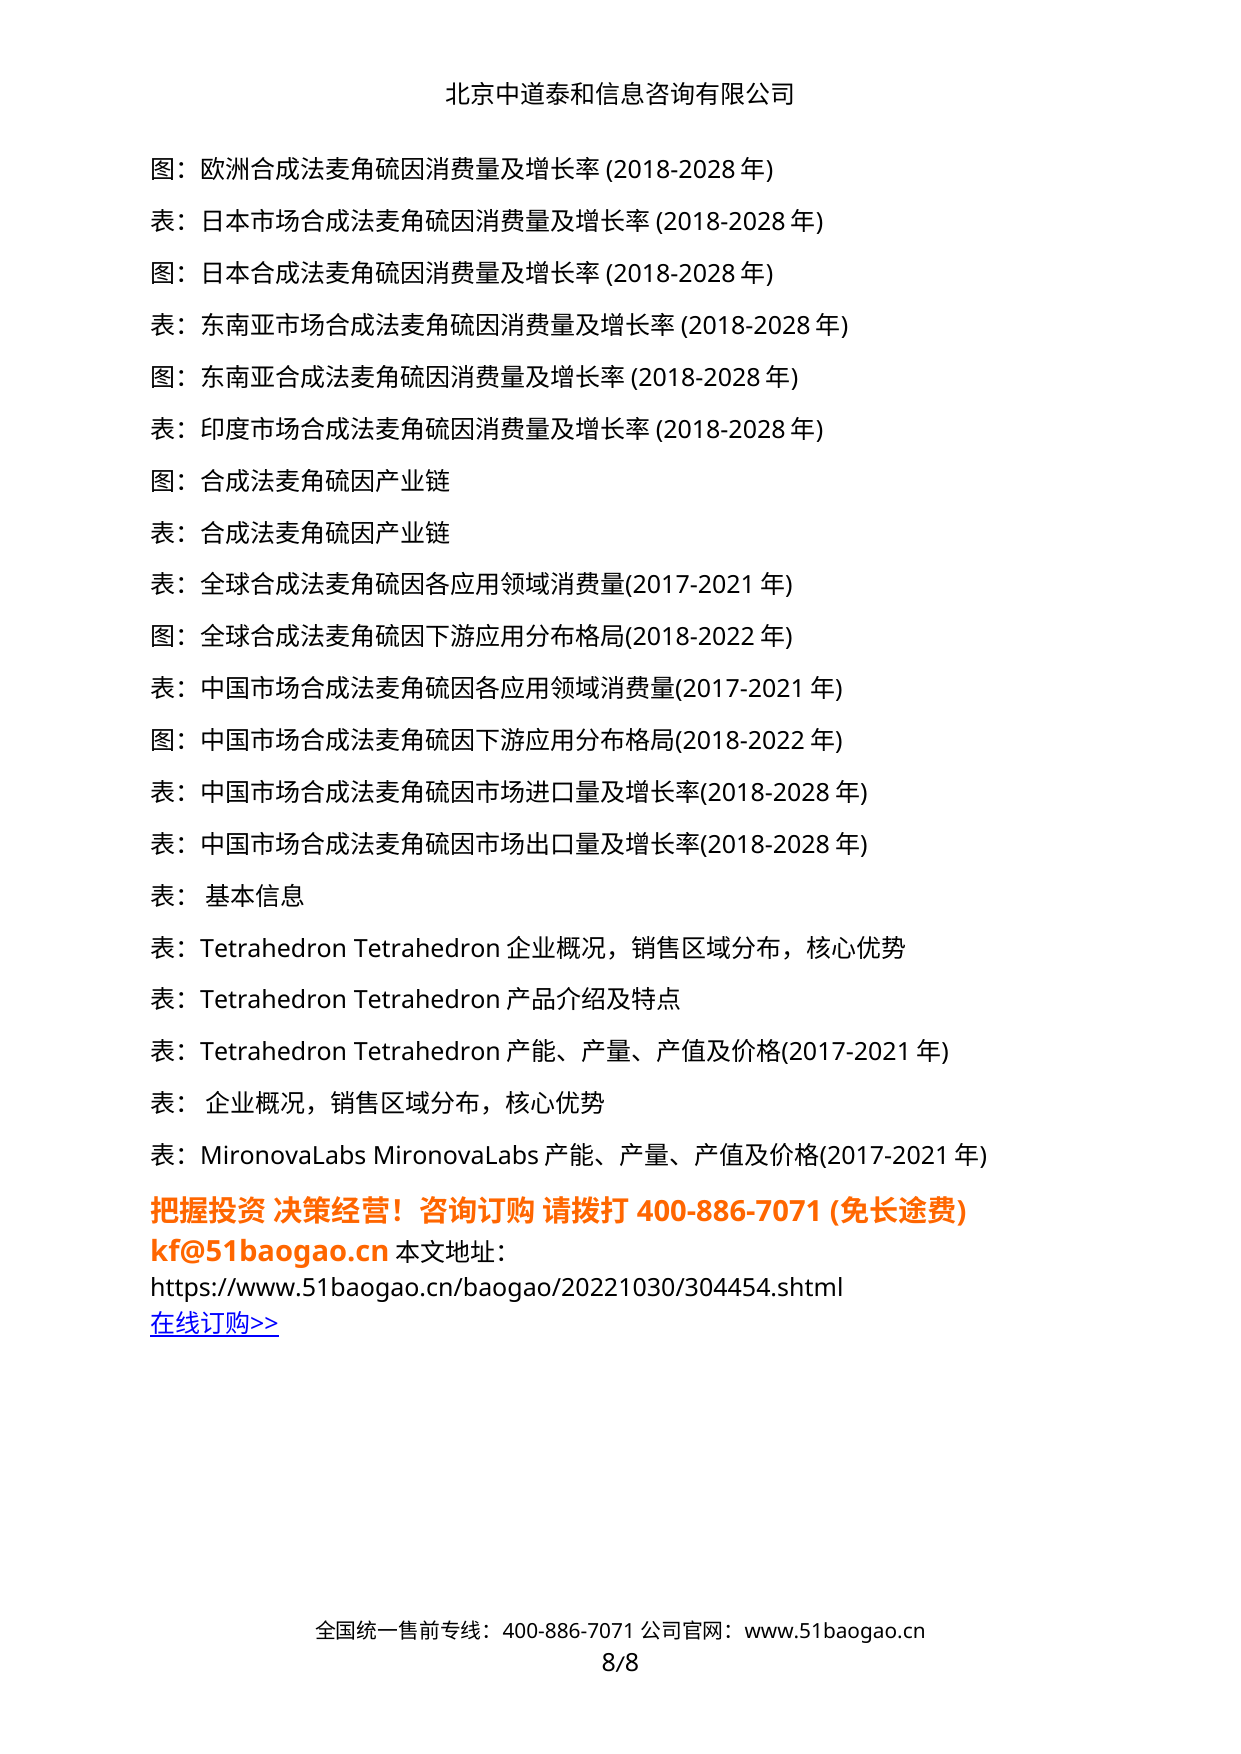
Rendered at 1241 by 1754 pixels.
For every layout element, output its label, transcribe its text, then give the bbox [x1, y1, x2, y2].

text 表：印度市场合成法麦角硫因消费量及增长率 (2018-2028年) [150, 409, 1090, 446]
text 表：合成法麦角硫因产业链 [150, 513, 1090, 549]
text 表： 基本信息 [150, 876, 1090, 912]
text 图：合成法麦角硫因产业链 [150, 461, 1090, 497]
text 图：中国市场合成法麦角硫因下游应用分布格局(2018-2022年) [150, 721, 1090, 757]
text 表：全球合成法麦角硫因各应用领域消费量(2017-2021年) [150, 565, 1090, 601]
text 表：日本市场合成法麦角硫因消费量及增长率 (2018-2028年) [150, 202, 1090, 238]
text 图：日本合成法麦角硫因消费量及增长率 (2018-2028年) [150, 254, 1090, 290]
text 表：中国市场合成法麦角硫因各应用领域消费量(2017-2021年) [150, 669, 1090, 705]
text 表：中国市场合成法麦角硫因市场进口量及增长率(2018-2028年) [150, 772, 1090, 809]
text 表：Tetrahedron Tetrahedron产品介绍及特点 [150, 980, 1090, 1016]
text 表： 企业概况，销售区域分布，核心优势 [150, 1084, 1090, 1120]
text 表：MironovaLabs MironovaLabs产能、产量、产值及价格(2017-2021年) [150, 1136, 1090, 1172]
text 图：欧洲合成法麦角硫因消费量及增长率 (2018-2028年) [150, 150, 1090, 186]
text 表：中国市场合成法麦角硫因市场出口量及增长率(2018-2028年) [150, 824, 1090, 861]
text 在线订购>> [150, 1304, 1090, 1340]
text 表：Tetrahedron Tetrahedron产能、产量、产值及价格(2017-2021年) [150, 1032, 1090, 1068]
text 表：Tetrahedron Tetrahedron企业概况，销售区域分布，核心优势 [150, 928, 1090, 964]
text 表：东南亚市场合成法麦角硫因消费量及增长率 (2018-2028年) [150, 306, 1090, 342]
text 把握投资 决策经营！咨询订购 请拨打 400-886-7071 (免长途费) kf@51baogao.cn本文地址：https://www.51baogao.cn/baogao/20221030/304454.shtml [150, 1187, 1090, 1304]
text 图：东南亚合成法麦角硫因消费量及增长率 (2018-2028年) [150, 357, 1090, 394]
text 图：全球合成法麦角硫因下游应用分布格局(2018-2022年) [150, 617, 1090, 653]
